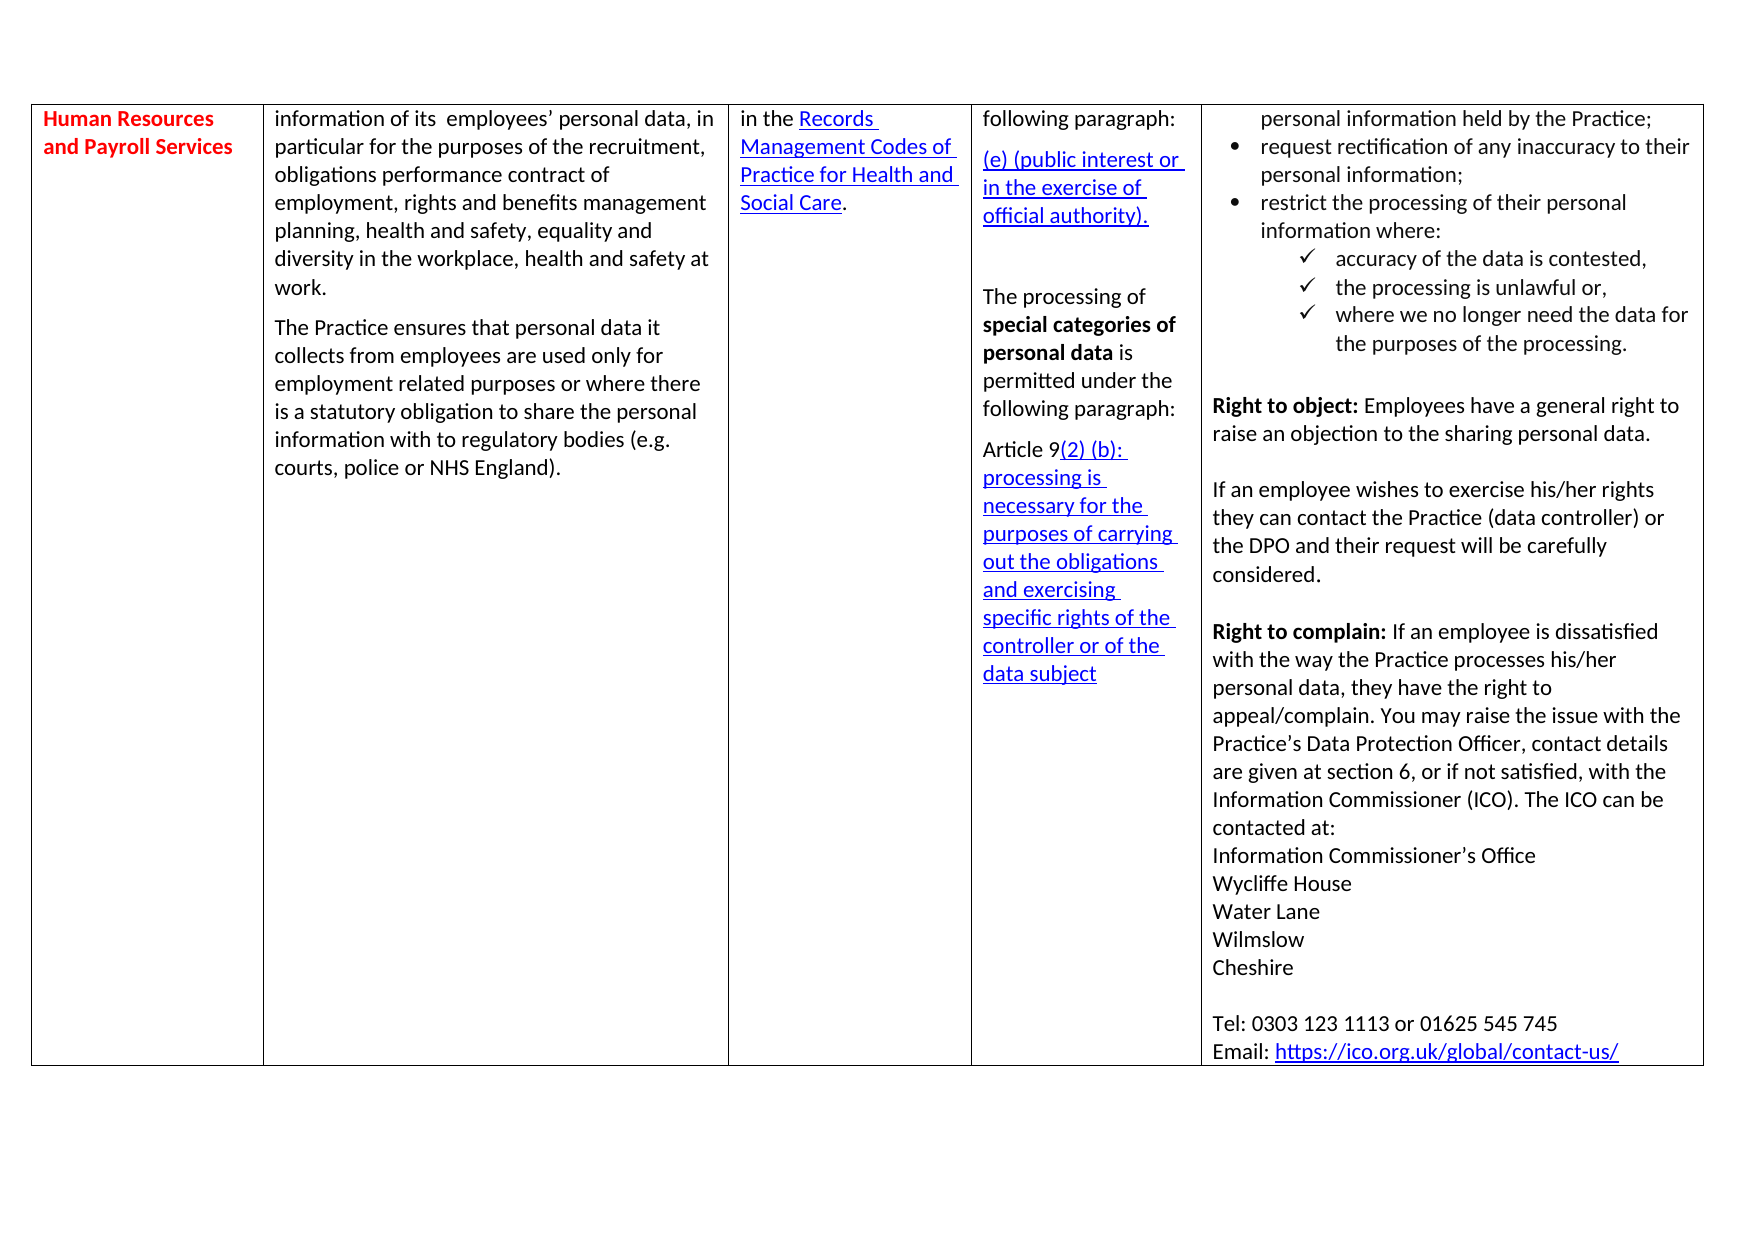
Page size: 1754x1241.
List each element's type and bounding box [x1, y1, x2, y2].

table_cell [264, 105, 728, 1065]
table_cell [1202, 105, 1703, 1065]
table_cell [32, 105, 263, 1065]
table_cell [729, 105, 971, 1065]
table_cell [972, 105, 1201, 1065]
